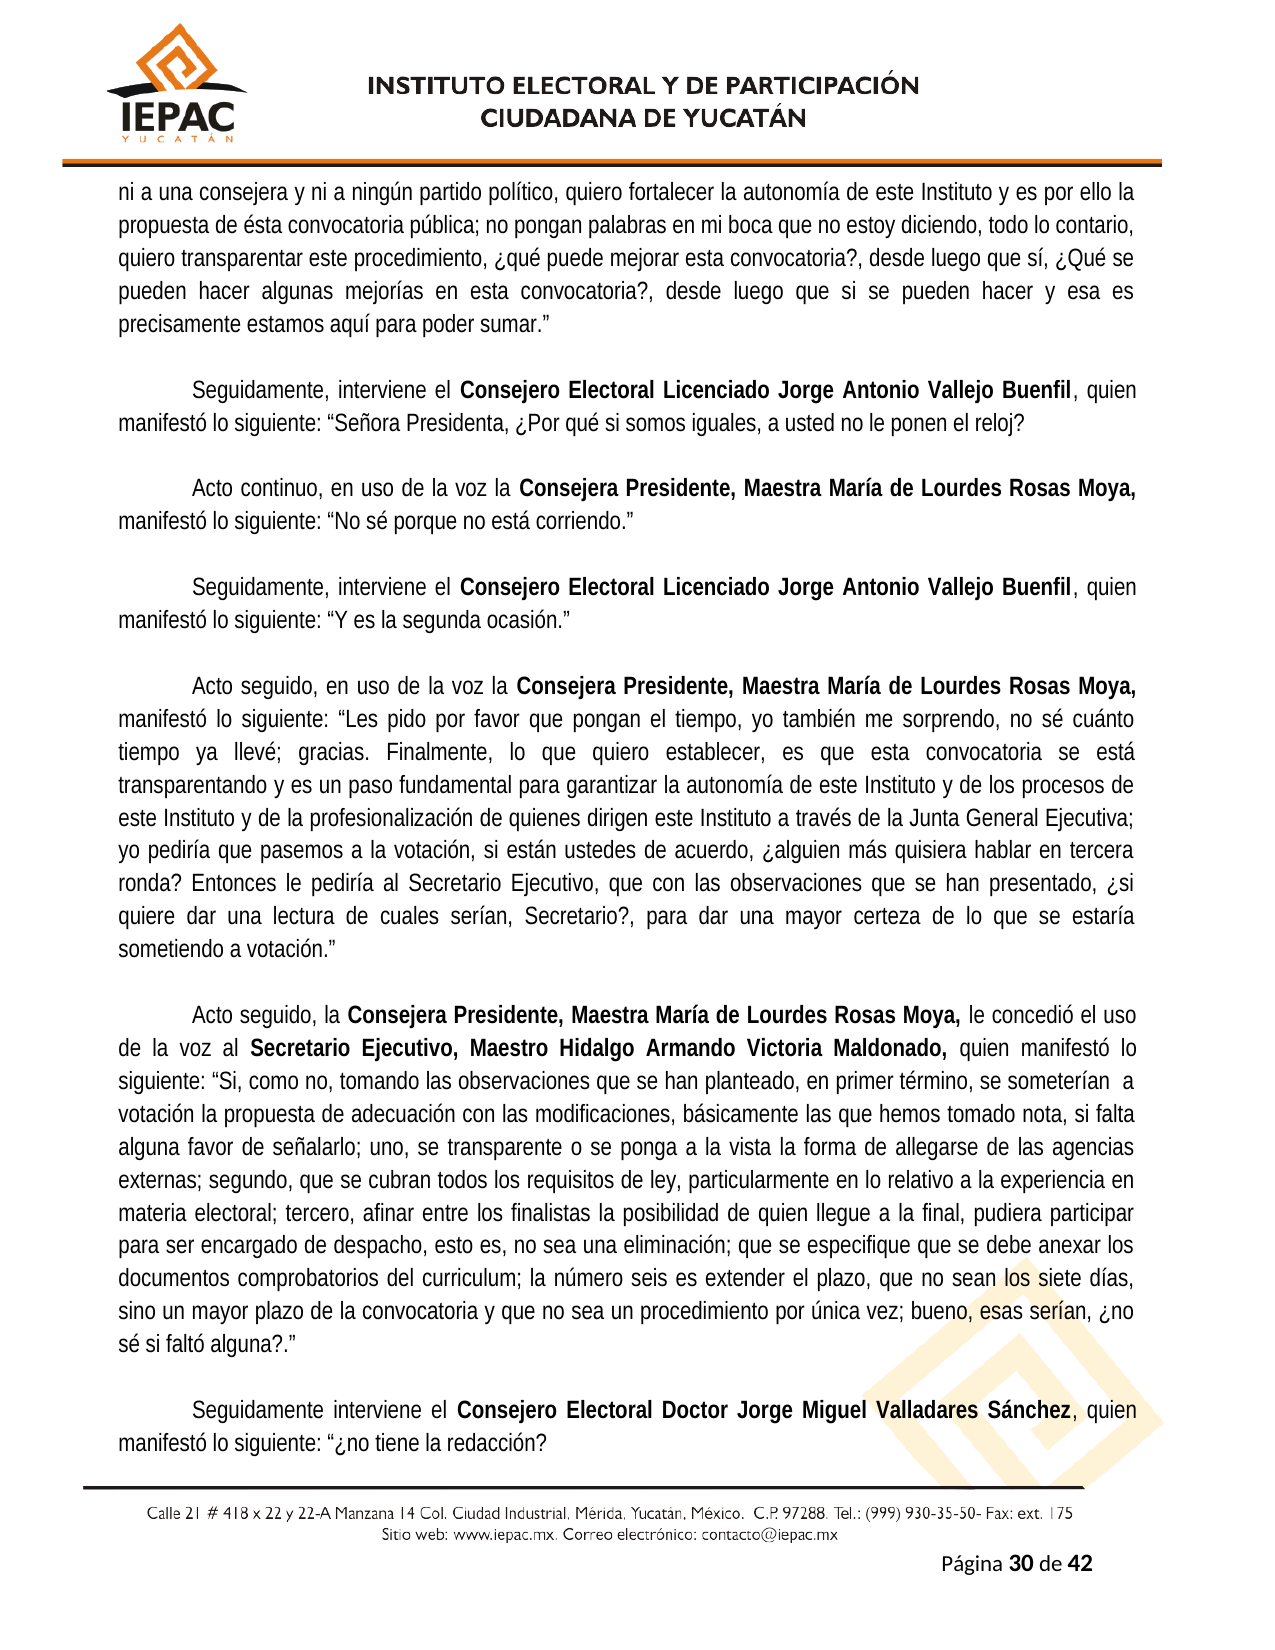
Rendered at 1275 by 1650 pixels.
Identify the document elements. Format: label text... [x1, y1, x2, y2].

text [118, 177, 1137, 337]
text Acto seguido, en uso de la voz la Consejera Presidente, Maestra María de Lourdes Rosas Moya, manifestó lo siguiente: “Les pido por favor que pongan el tiempo, yo también me sorprendo, no sé cuánto tiempo ya llevé; gracias. Finalmente, lo que quiero establecer, es que esta convocatoria se está transparentando y es un paso fundamental para garantizar la autonomía de este Instituto y de los procesos de este Instituto y de la profesionalización de quienes dirigen este Instituto a través de la Junta General Ejecutiva; yo pediría que pasemos a la votación, si están ustedes de acuerdo, ¿alguien más quisiera hablar en tercera ronda? Entonces le pediría al Secretario Ejecutivo, que con las observaciones que se han presentado, ¿si quiere dar una lectura de cuales serían, Secretario?, para dar una mayor certeza de lo que se estaría sometiendo a votación.” [118, 671, 1137, 963]
text Acto seguido, la Consejera Presidente, Maestra María de Lourdes Rosas Moya, le concedió el uso de la voz al Secretario Ejecutivo, Maestro Hidalgo Armando Victoria Maldonado, quien manifestó lo siguiente: “Si, como no, tomando las observaciones que se han planteado, en primer término, se someterían a votación la propuesta de adecuación con las modificaciones, básicamente las que hemos tomado nota, si falta alguna favor de señalarlo; uno, se transparente o se ponga a la vista la forma de allegarse de las agencias externas; segundo, que se cubran todos los requisitos de ley, particularmente en lo relativo a la experiencia en materia electoral; tercero, afinar entre los finalistas la posibilidad de quien llegue a la final, pudiera participar para ser encargado de despacho, esto es, no sea una eliminación; que se especifique que se debe anexar los documentos comprobatorios del curriculum; la número seis es extender el plazo, que no sean los siete días, sino un mayor plazo de la convocatoria y que no sea un procedimiento por única vez; bueno, esas serían, ¿no sé si faltó alguna?.” [118, 1000, 1137, 1358]
text Acto continuo, en uso de la voz la Consejera Presidente, Maestra María de Lourdes Rosas Moya, manifestó lo siguiente: “No sé porque no está corriendo.” [118, 473, 1137, 535]
text Seguidamente, interviene el Consejero Electoral Licenciado Jorge Antonio Vallejo Buenfil, quien manifestó lo siguiente: “Señora Presidenta, ¿Por qué si somos iguales, a usted no le ponen el reloj? [118, 375, 1137, 436]
text Seguidamente, interviene el Consejero Electoral Licenciado Jorge Antonio Vallejo Buenfil, quien manifestó lo siguiente: “Y es la segunda ocasión.” [118, 572, 1137, 634]
text Seguidamente interviene el Consejero Electoral Doctor Jorge Miguel Valladares Sánchez, quien manifestó lo siguiente: “¿no tiene la redacción? [118, 1395, 1137, 1457]
picture [62, 23, 1164, 1543]
